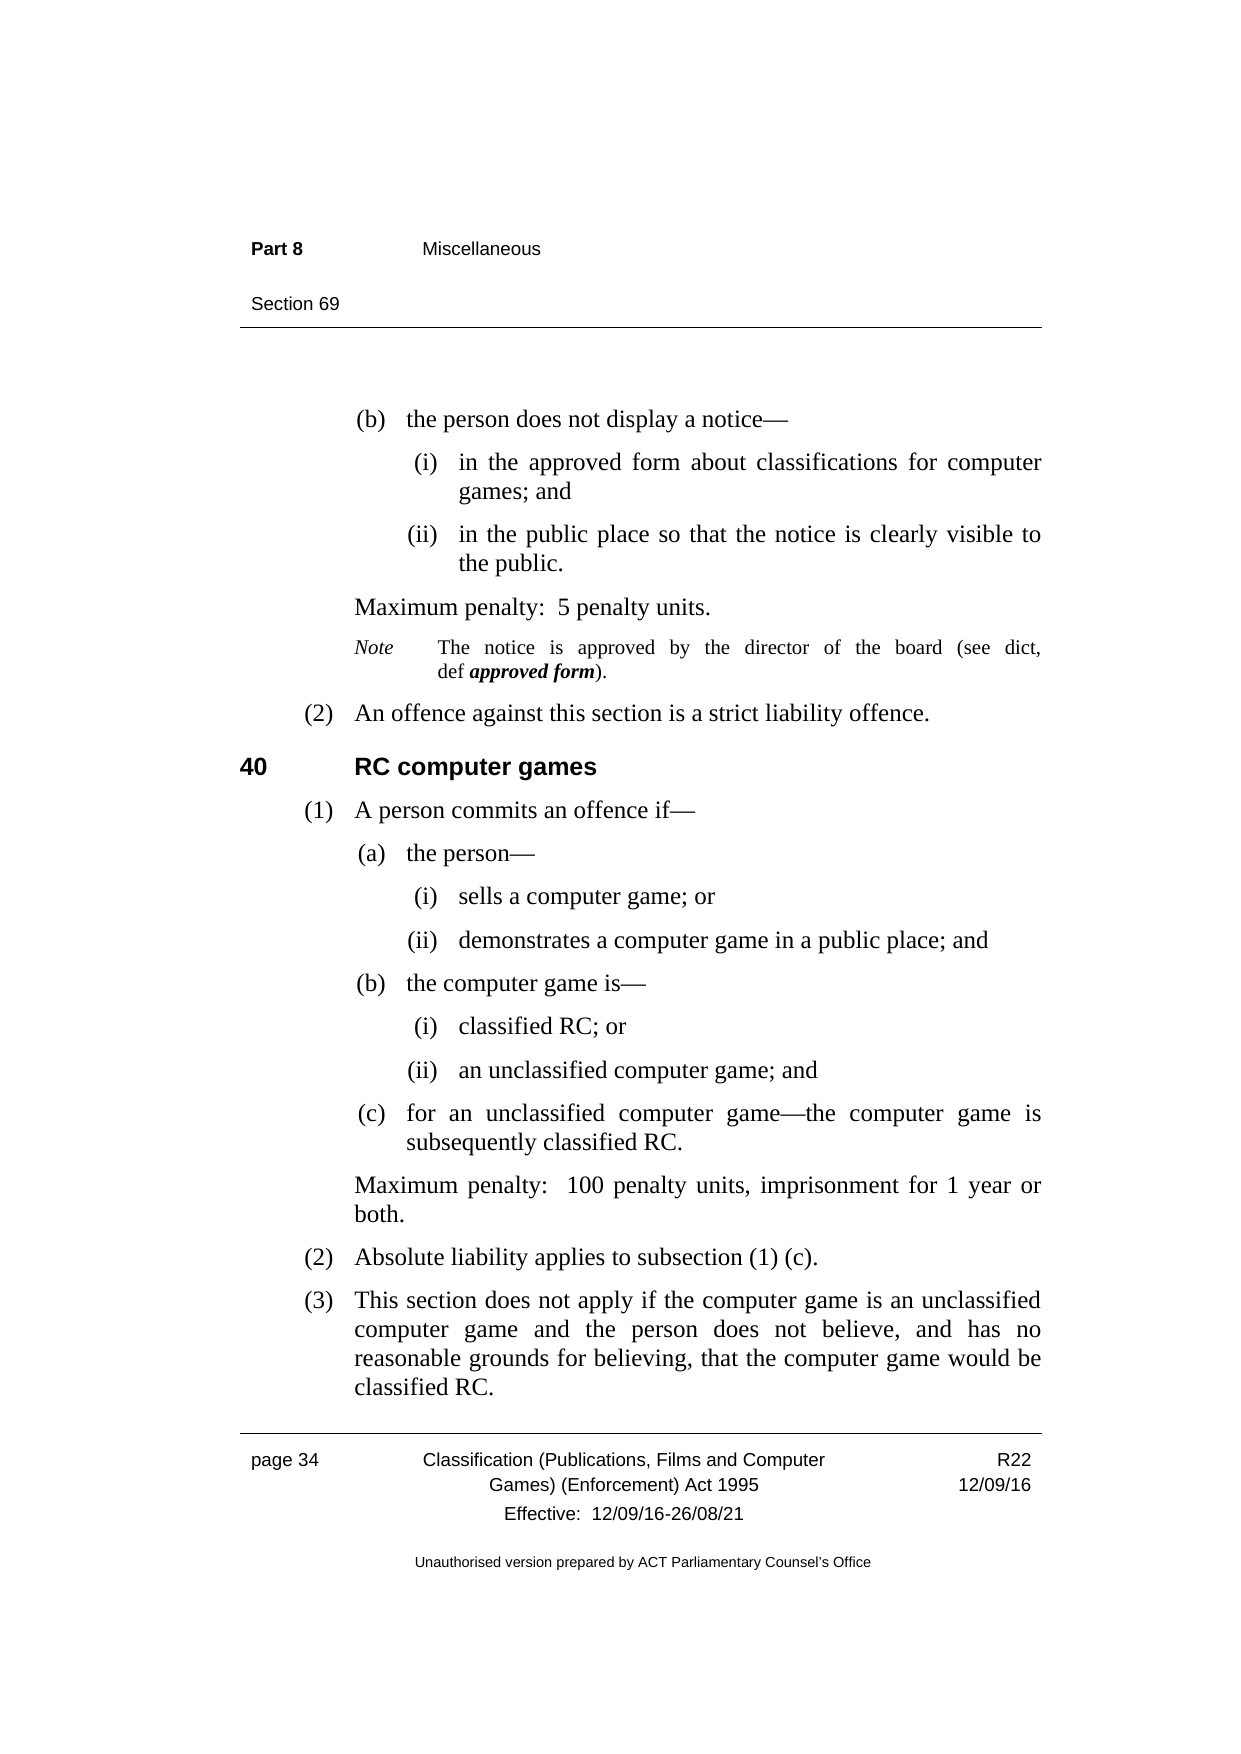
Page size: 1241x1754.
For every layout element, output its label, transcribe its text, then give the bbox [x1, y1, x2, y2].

text (c) for an unclassified computer game—the computer game is subsequently classified RC. [239, 1098, 1042, 1156]
text (a) the person— [239, 838, 1042, 867]
text Maximum penalty: 5 penalty units. [354, 592, 1042, 620]
text Note The notice is approved by the director of the board (see dict, def approved form). [354, 635, 1042, 683]
text (1) A person commits an offence if— [239, 795, 1042, 823]
text (2) Absolute liability applies to subsection (1) (c). [239, 1242, 1042, 1271]
text (b) the computer game is— [239, 968, 1042, 997]
text (b) the person does not display a notice— [239, 404, 1042, 433]
text (i) in the approved form about classifications for computer games; and [239, 447, 1042, 505]
text (ii) in the public place so that the notice is clearly visible to the public. [239, 519, 1042, 577]
text (i) classified RC; or [239, 1011, 1042, 1040]
text Maximum penalty: 100 penalty units, imprisonment for 1 year or both. [354, 1170, 1042, 1228]
text (2) An offence against this section is a strict liability offence. [239, 698, 1042, 726]
text (3) This section does not apply if the computer game is an unclassified computer game and the person does not believe, and has no reasonable grounds for believing, that the computer game would be classified RC. [239, 1286, 1042, 1401]
text (ii) an unclassified computer game; and [239, 1055, 1042, 1083]
text (i) sells a computer game; or [239, 881, 1042, 910]
text (ii) demonstrates a computer game in a public place; and [239, 925, 1042, 953]
text 40 RC computer games [239, 751, 1042, 780]
